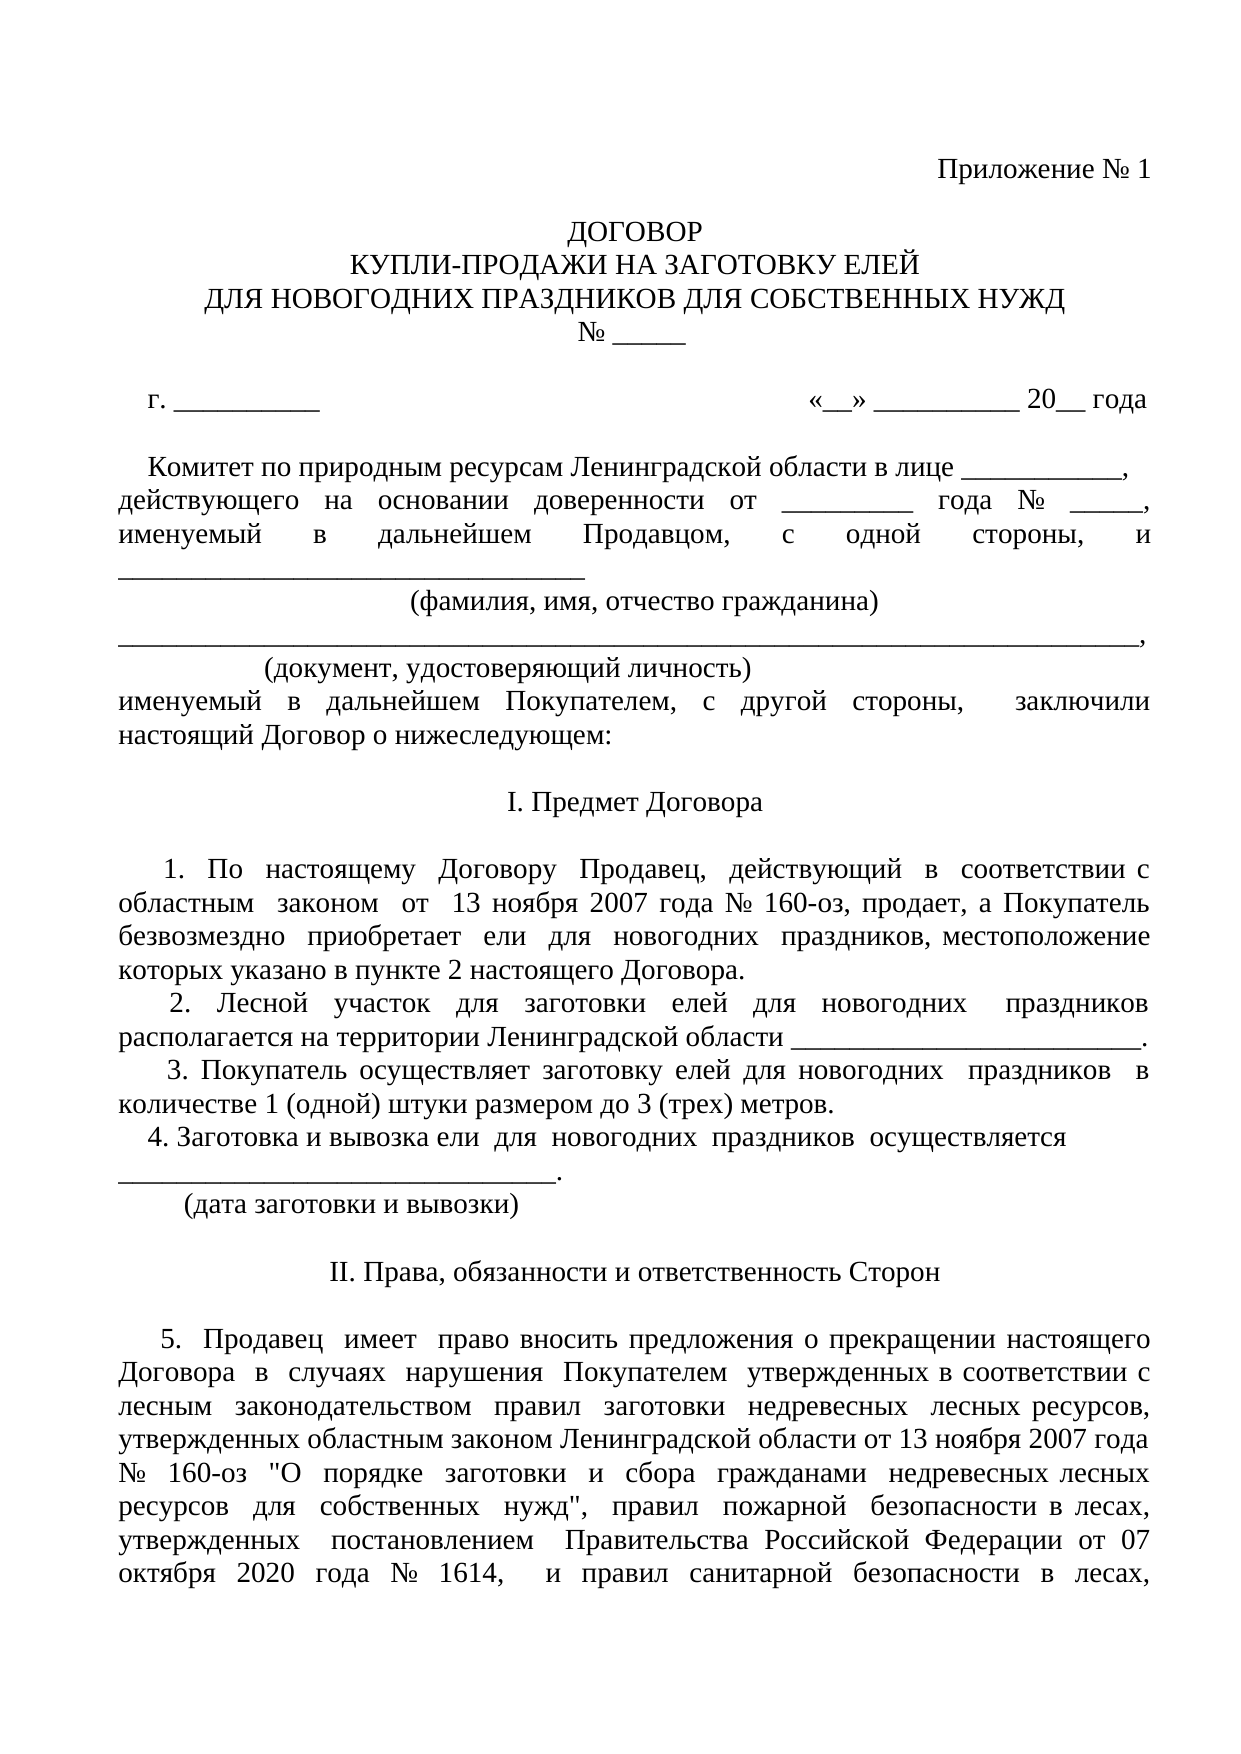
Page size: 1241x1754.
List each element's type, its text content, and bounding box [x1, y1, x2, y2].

text (фамилия, имя, отчество гражданина) [118, 583, 1152, 616]
text ДОГОВОР [118, 214, 1152, 247]
text 2. Лесной участок для заготовки елей для новогодних праздников располагается на территории Ленинградской области ________________________. [118, 985, 1152, 1052]
text действующего на основании доверенности от _________ года № _____, именуемый в дальнейшем Продавцом, с одной стороны, и ________________________________ [118, 482, 1152, 583]
text Комитет по природным ресурсам Ленинградской области в лице ___________, [118, 449, 1152, 482]
text 5. Продавец имеет право вносить предложения о прекращении настоящего Договора в случаях нарушения Покупателем утвержденных в соответствии с лесным законодательством правил заготовки недревесных лесных ресурсов, утвержденных областным законом Ленинградской области от 13 ноября 2007 года [118, 1321, 1152, 1455]
text I. Предмет Договора [118, 784, 1152, 818]
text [118, 1455, 1152, 1589]
text II. Права, обязанности и ответственность Сторон [118, 1254, 1152, 1287]
text (дата заготовки и вывозки) [118, 1187, 1152, 1220]
text 1. По настоящему Договору Продавец, действующий в соответствии с областным законом от 13 ноября 2007 года № 160-оз, продает, а Покупатель безвозмездно приобретает ели для новогодних праздников, местоположение которых указано в пункте 2 настоящего Договора. [118, 851, 1152, 985]
text ______________________________. [118, 1153, 1152, 1187]
text 3. Покупатель осуществляет заготовку елей для новогодних праздников в количестве 1 (одной) штуки размером до 3 (трех) метров. [118, 1052, 1152, 1119]
text г. __________ «__» __________ 20__ года [118, 382, 1152, 415]
text (документ, удостоверяющий личность) [118, 650, 1152, 683]
text 4. Заготовка и вывозка ели для новогодних праздников осуществляется [118, 1119, 1152, 1153]
text № _____ [118, 314, 1152, 348]
text ______________________________________________________________________, [118, 616, 1152, 650]
text КУПЛИ-ПРОДАЖИ НА ЗАГОТОВКУ ЕЛЕЙ [118, 247, 1152, 281]
text Приложение № 1 [118, 152, 1152, 185]
text именуемый в дальнейшем Покупателем, с другой стороны, заключили настоящий Договор о нижеследующем: [118, 683, 1152, 751]
text ДЛЯ НОВОГОДНИХ ПРАЗДНИКОВ ДЛЯ СОБСТВЕННЫХ НУЖД [118, 281, 1152, 314]
